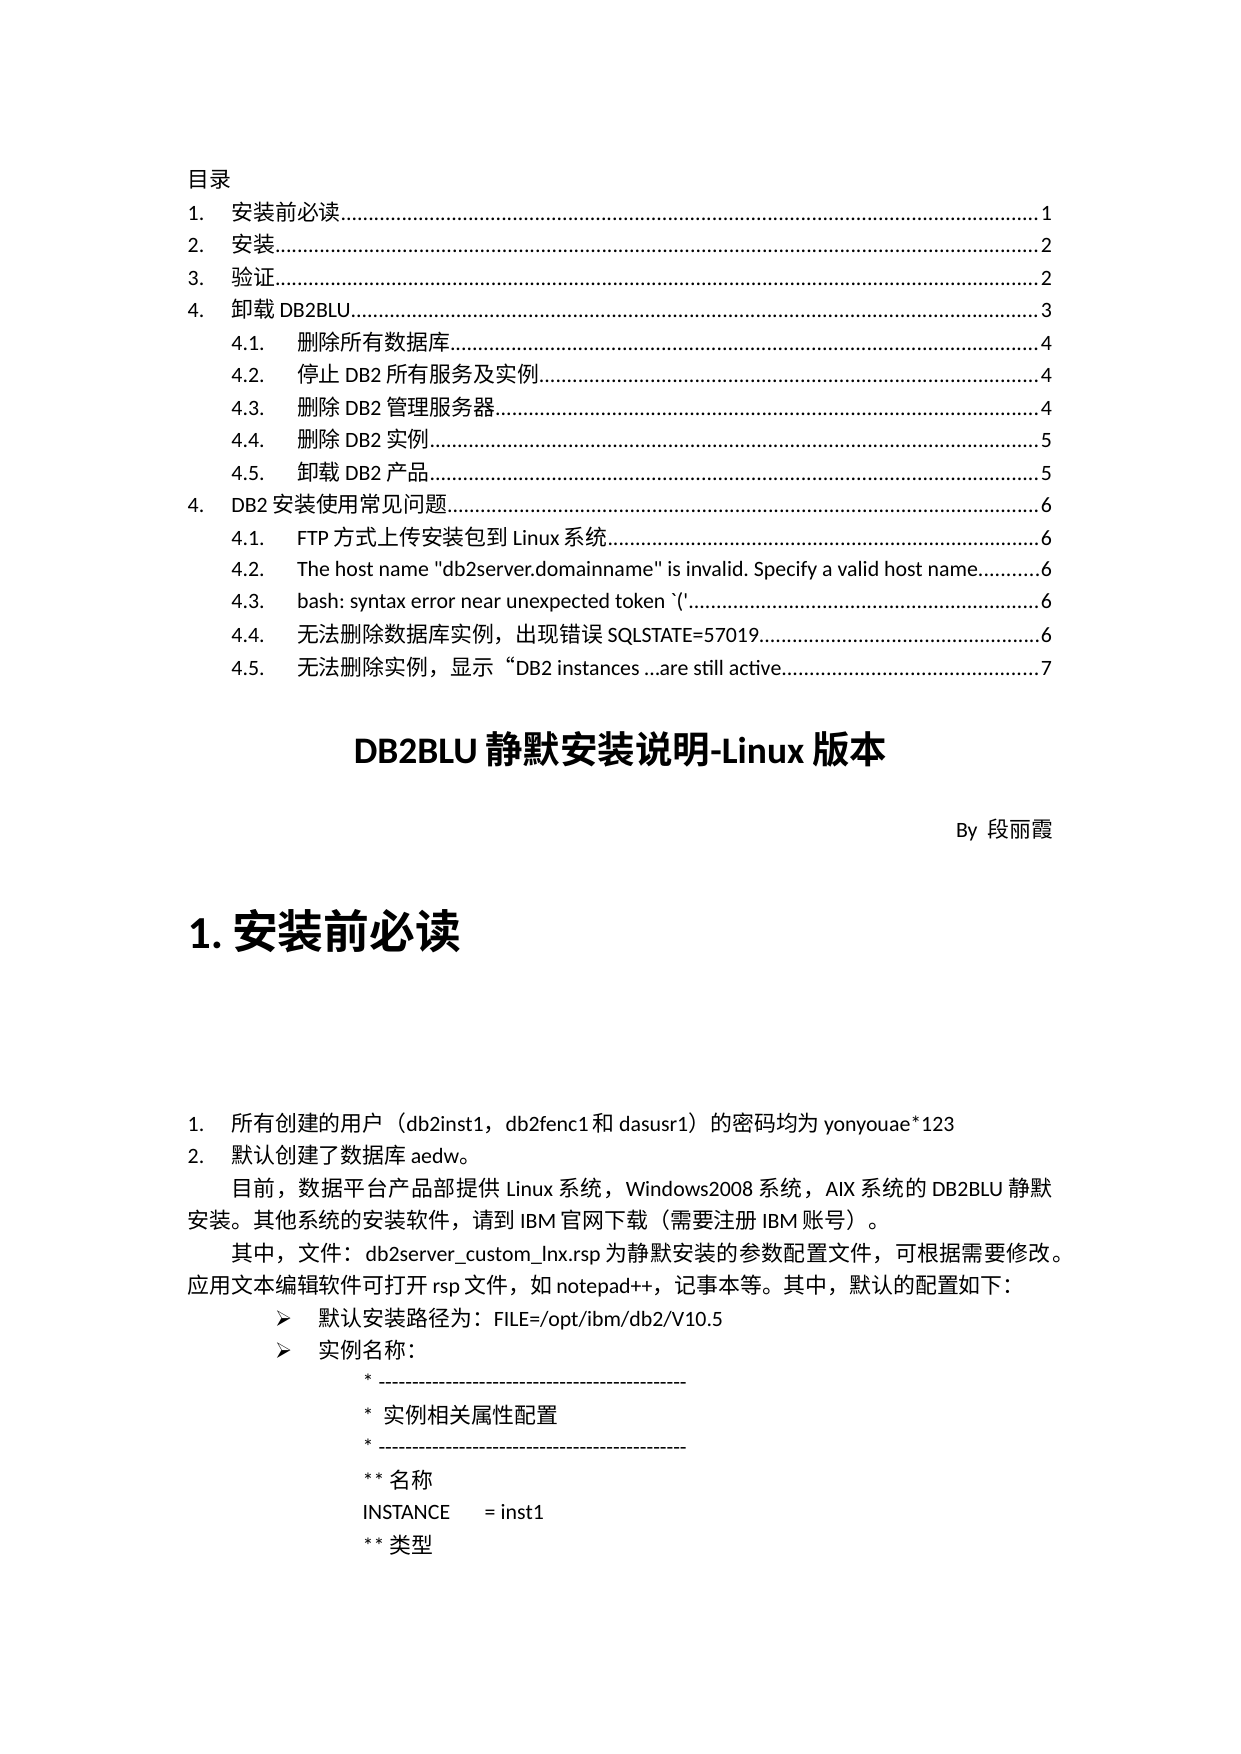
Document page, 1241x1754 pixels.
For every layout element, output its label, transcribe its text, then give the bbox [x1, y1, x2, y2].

list * 实例相关属性配置 [319, 1398, 1053, 1430]
text DB2BLU静默安装说明-Linux版本 [187, 714, 1053, 779]
list ** 类型 [319, 1528, 1053, 1560]
list 实例名称： [275, 1333, 1053, 1365]
subtitle 安装前必读 [187, 880, 1053, 977]
list * ---------------------------------------------- [319, 1365, 1053, 1398]
text By 段丽霞 [187, 812, 1053, 844]
text 目前，数据平台产品部提供Linux系统，Windows2008系统，AIX系统的DB2BLU静默安装。其他系统的安装软件，请到IBM官网下载（需要注册IBM账号）。 [187, 1170, 1053, 1235]
list ** 名称 [319, 1463, 1053, 1495]
text 其中，文件：db2server_custom_lnx.rsp为静默安装的参数配置文件，可根据需要修改。应用文本编辑软件可打开rsp文件，如notepad++，记事本等。其中，默认的配置如下： [187, 1235, 1053, 1300]
list * ---------------------------------------------- [319, 1430, 1053, 1463]
list 默认创建了数据库aedw。 [187, 1138, 1053, 1170]
list 默认安装路径为：FILE=/opt/ibm/db2/V10.5 [275, 1300, 1053, 1333]
list INSTANCE = inst1 [319, 1495, 1053, 1528]
list 所有创建的用户（db2inst1，db2fenc1和dasusr1）的密码均为yonyouae*123 [187, 1105, 1053, 1138]
